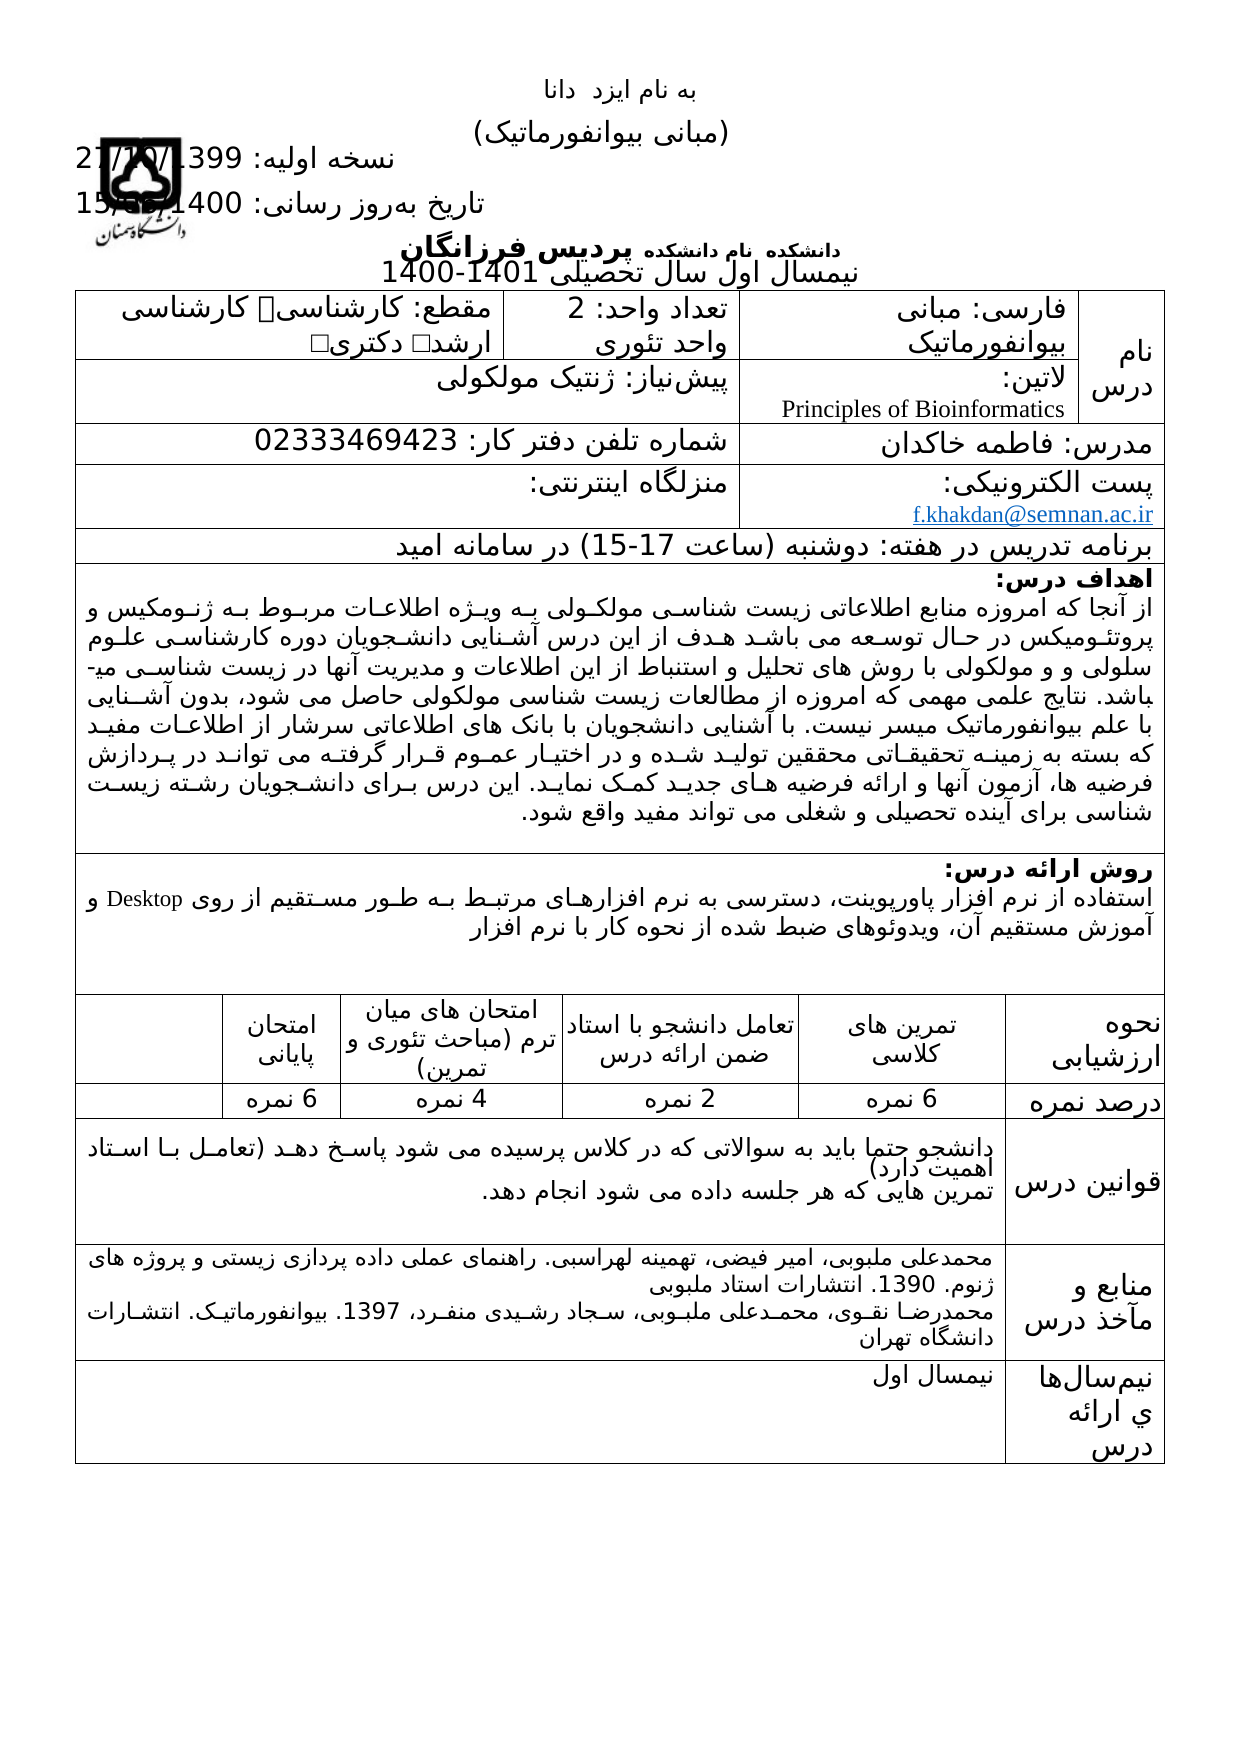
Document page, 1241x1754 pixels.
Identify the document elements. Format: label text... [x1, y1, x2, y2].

text تاریخ به‌روز رسانی: 15/06/1400 [75, 192, 1165, 219]
table_cell 4 نمره [341, 1084, 562, 1118]
table_cell منابع و مآخذ درس [1006, 1245, 1164, 1360]
table_cell پست الکترونیکی:f.khakdan@semnan.ac.ir [740, 465, 1164, 528]
table_cell تعامل دانشجو با استاد ضمن ارائه درس [563, 995, 798, 1083]
table_cell اهداف درس: از آنجا که امروزه منابع اطلاعاتی زیست شناسی مولکولی به ویژه اطلاعات مربوط به ژنومکیس و پروتئومیکس در حال توسعه می باشد هدف از این درس آشنایی دانشجویان دوره کارشناسی علوم سلولی و و مولکولی با روش های تحلیل و استنباط از این اطلاعات و مدیریت آنها در زیست شناسی میباشد. نتایج علمی مهمی که امروزه از مطالعات زیست شناسی مولکولی حاصل می شود، بدون آشنایی با علم بیوانفورماتیک میسر نیست. با آشنایی دانشجویان با بانک های اطلاعاتی سرشار از اطلاعات مفید که بسته به زمینه تحقیقاتی محققین تولید شده و در اختیار عموم قرار گرفته می تواند در پردازش فرضیه ها، آزمون آنها و ارائه فرضیه های جدید کمک نماید. این درس برای دانشجویان رشته زیست شناسی برای آینده تحصیلی و شغلی می تواند مفید واقع شود. [76, 564, 1164, 853]
table_cell درصد نمره [1006, 1084, 1164, 1118]
table_cell نیمسال اول [76, 1361, 1005, 1463]
table_cell قوانین درس [1006, 1119, 1164, 1243]
picture [84, 175, 205, 192]
table_cell برنامه تدریس در هفته: دوشنبه (ساعت 17-15) در سامانه اميد [76, 529, 1164, 563]
table_cell 2 نمره [563, 1084, 798, 1118]
table_cell لاتین: Principles of Bioinformatics [740, 360, 1078, 423]
table_cell مدرس: فاطمه خاکدان [740, 424, 1164, 464]
table_cell 6 نمره [223, 1084, 340, 1118]
table_cell منزلگاه اینترنتی: [76, 465, 739, 528]
table_cell محمدعلی ملبوبی، امیر فیضی، تهمینه لهراسبی. راهنمای عملی داده پردازی زیستی و پروژه های ژنوم. 1390. انتشارات استاد ملبوبی محمدرضا نقوی، محمدعلی ملبوبی، سجاد رشیدی منفرد، 1397. بیوانفورماتیک. انتشارات دانشگاه تهران [76, 1245, 1005, 1360]
table_header مقطع: کارشناسی کارشناسی ارشد□ دکتری□ [76, 291, 503, 359]
text به نام ایزد دانا [75, 75, 1165, 104]
table_cell امتحان پایانی [223, 995, 340, 1083]
table_header تعداد واحد: 2 واحد تئوری [504, 291, 739, 359]
table_cell نحوه ارزشیابی [1006, 995, 1164, 1083]
table_cell شماره تلفن دفتر کار: 02333469423 [76, 424, 739, 464]
text دانشکده نام دانشکده پردیس فرزانگان نیمسال اول سال تحصیلی 1401-1400 [75, 236, 1165, 290]
table_cell نيم‌سال‌هاي ارائه درس [1006, 1361, 1164, 1463]
table_header فارسی: مبانی بیوانفورماتیک [740, 291, 1078, 359]
table_header نام درس [1079, 291, 1164, 423]
table_cell تمرین های کلاسی [799, 995, 1005, 1083]
table_cell 6 نمره [799, 1084, 1005, 1118]
table_cell روش ارائه درس: استفاده از نرم افزار پاورپوینت، دسترسی به نرم افزارهای مرتبط به طور مستقیم از روی Desktop و آموزش مستقیم آن، ویدوئوهای ضبط شده از نحوه کار با نرم افزار [76, 854, 1164, 994]
table_cell [76, 995, 222, 1083]
table_cell امتحان های میان ترم (مباحث تئوری و تمرین) [341, 995, 562, 1083]
table_cell دانشجو حتما باید به سوالاتی که در کلاس پرسیده می شود پاسخ دهد (تعامل با استاد اهمیت دارد) تمرین هایی که هر جلسه داده می شود انجام دهد. [76, 1119, 1005, 1243]
table_cell پیش‌نیاز: ژنتیک مولکولی [76, 360, 739, 423]
table_cell [76, 1084, 222, 1118]
text (مبانی بیوانفورماتیک) نسخه اولیه: 27/10/1399 [75, 121, 1165, 175]
picture [84, 219, 205, 236]
